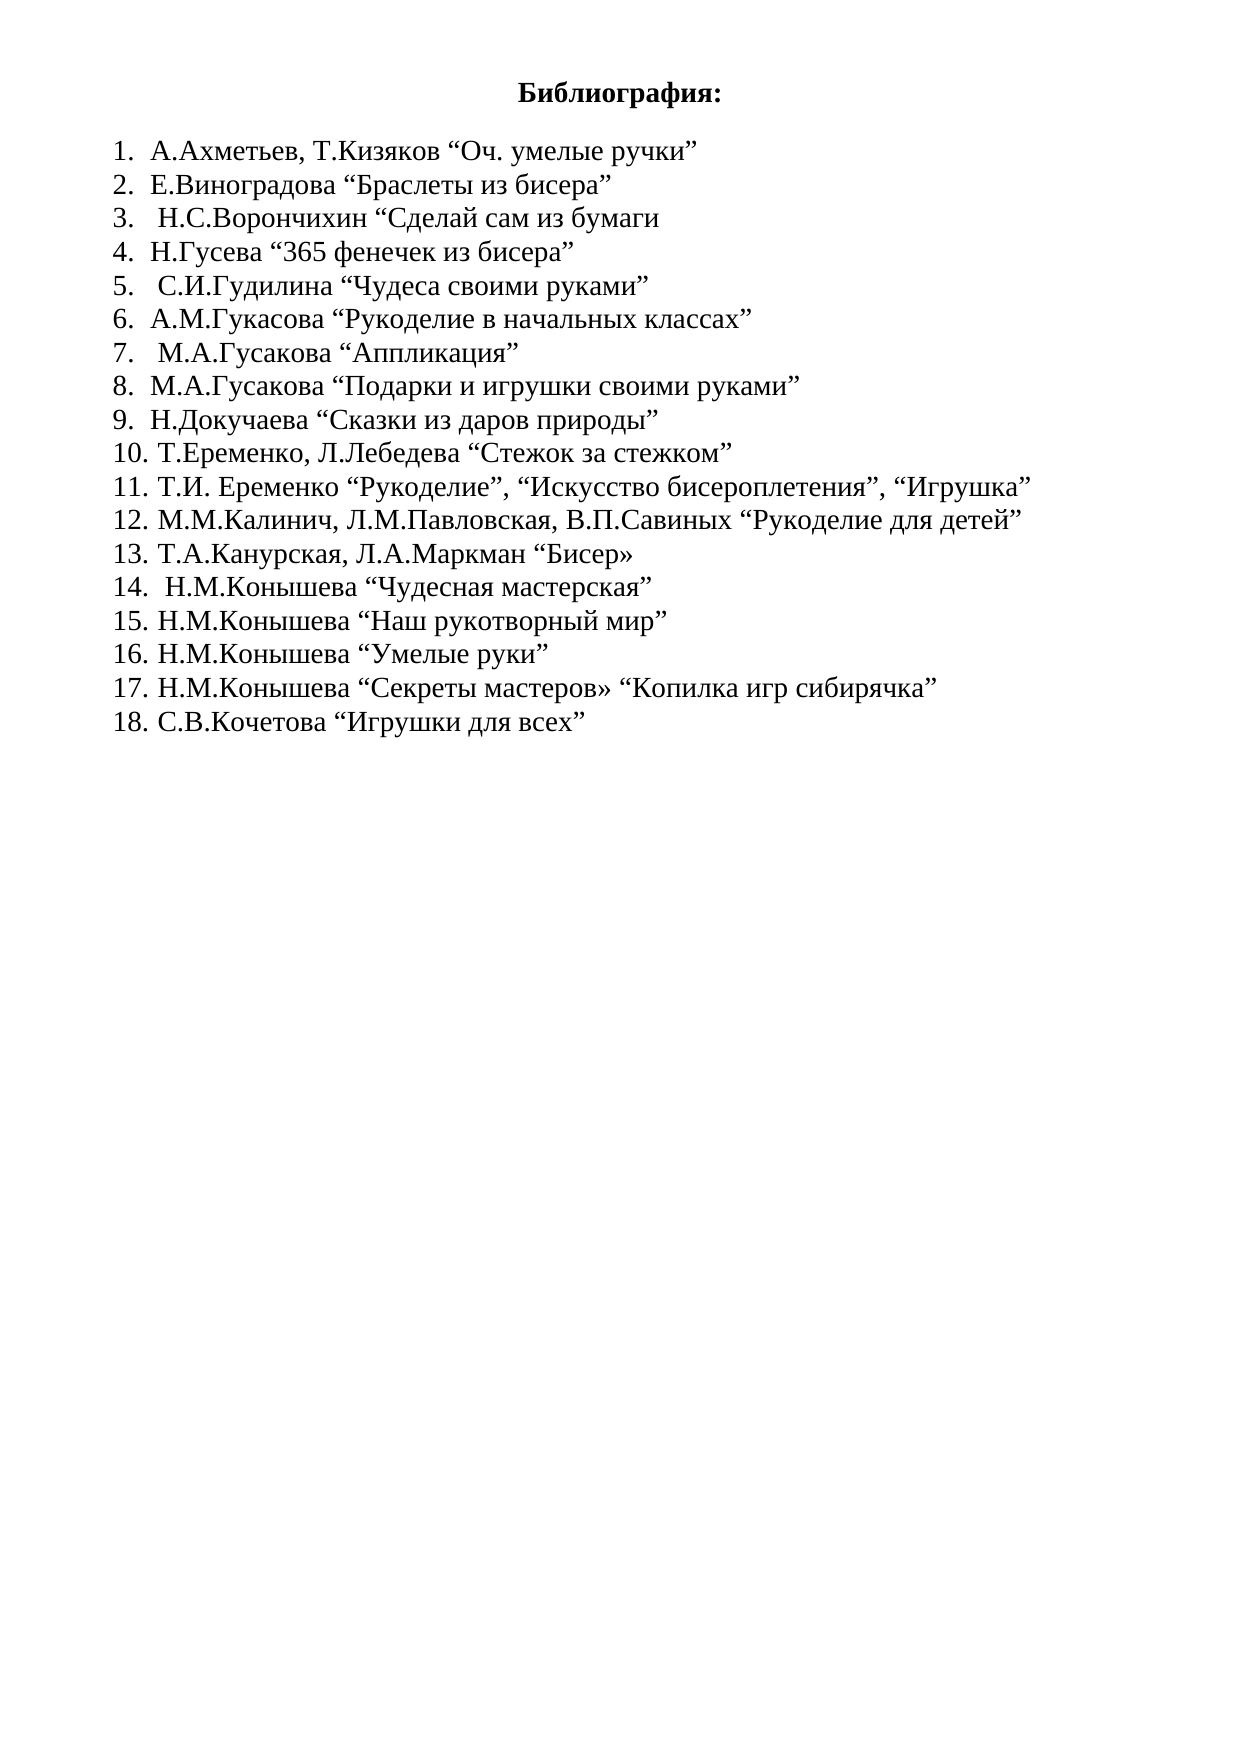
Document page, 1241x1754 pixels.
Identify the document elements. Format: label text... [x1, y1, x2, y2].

list М.М.Калинич, Л.М.Павловская, В.П.Савиных “Рукоделие для детей” [112, 502, 1165, 536]
list С.В.Кочетова “Игрушки для всех” [112, 704, 1165, 737]
list Т.И. Еременко “Рукоделие”, “Искусство бисероплетения”, “Игрушка” [112, 469, 1165, 502]
list М.А.Гусакова “Аппликация” [112, 335, 1165, 368]
list Е.Виноградова “Браслеты из бисера” [112, 167, 1165, 201]
list Т.Еременко, Л.Лебедева “Стежок за стежком” [112, 435, 1165, 469]
text Библиография: [75, 75, 1165, 108]
list Н.Гусева “365 фенечек из бисера” [112, 234, 1165, 268]
list Н.М.Конышева “Секреты мастеров» “Копилка игр сибирячка” [112, 670, 1165, 704]
list Н.М.Конышева “Умелые руки” [112, 637, 1165, 670]
list Н.М.Конышева “Чудесная мастерская” [112, 569, 1165, 603]
list Н.С.Ворончихин “Сделай сам из бумаги [112, 201, 1165, 234]
list Т.А.Канурская, Л.А.Маркман “Бисер» [112, 536, 1165, 569]
list Н.Докучаева “Сказки из даров природы” [112, 402, 1165, 435]
list М.А.Гусакова “Подарки и игрушки своими руками” [112, 368, 1165, 402]
list Н.М.Конышева “Наш рукотворный мир” [112, 603, 1165, 637]
list А.Ахметьев, Т.Кизяков “Оч. умелые ручки” [112, 133, 1165, 167]
list С.И.Гудилина “Чудеса своими руками” [112, 268, 1165, 301]
list А.М.Гукасова “Рукоделие в начальных классах” [112, 301, 1165, 335]
